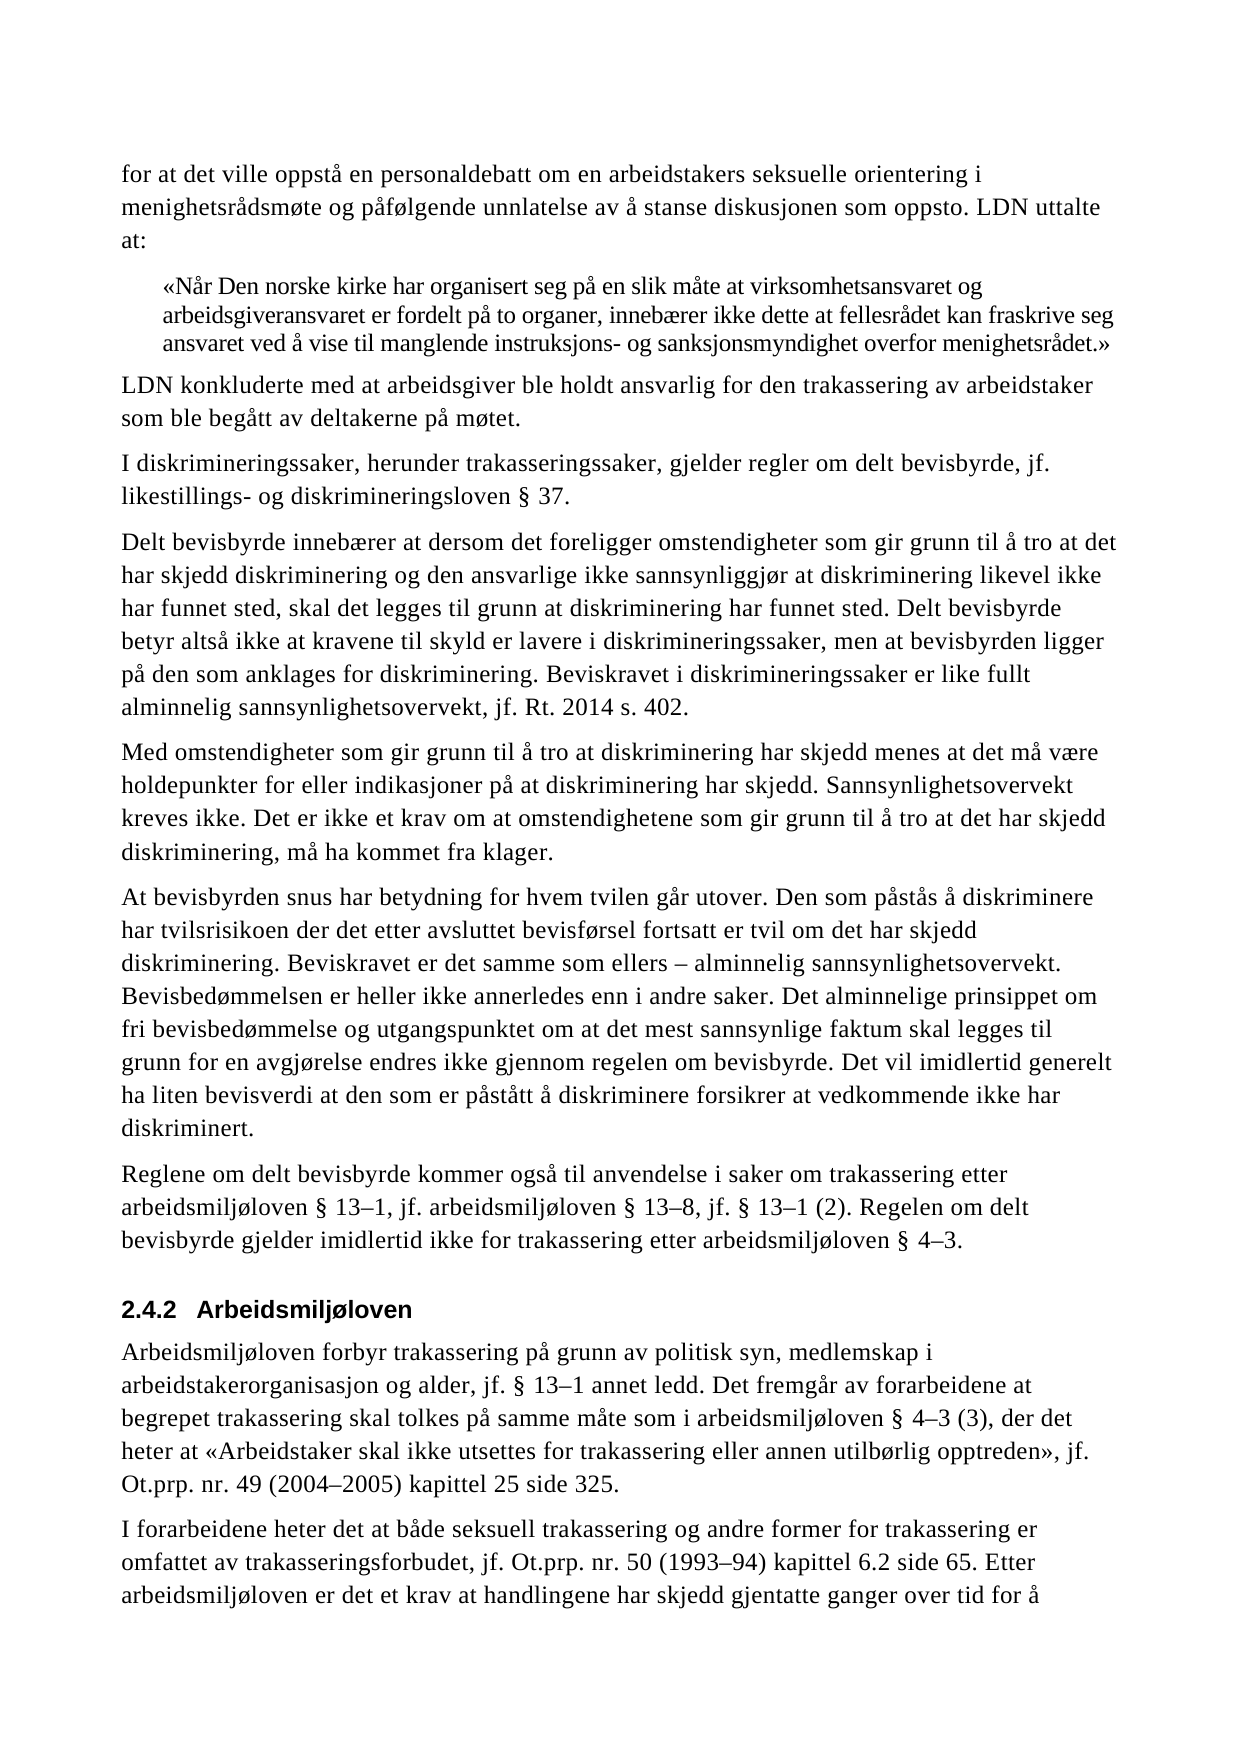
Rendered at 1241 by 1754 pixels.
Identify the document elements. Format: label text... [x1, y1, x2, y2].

text «Når Den norske kirke har organisert seg på en slik måte at virksomhetsansvaret og arbeidsgiveransvaret er fordelt på to organer, innebærer ikke dette at fellesrådet kan fraskrive seg ansvaret ved å vise til manglende instruksjons- og sanksjonsmyndighet overfor menighetsrådet.» [162, 271, 1119, 357]
subtitle Arbeidsmiljøloven [121, 1295, 1119, 1324]
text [121, 1514, 1119, 1609]
text Med omstendigheter som gir grunn til å tro at diskriminering har skjedd menes at det må være holdepunkter for eller indikasjoner på at diskriminering har skjedd. Sannsynlighetsovervekt kreves ikke. Det er ikke et krav om at omstendighetene som gir grunn til å tro at det har skjedd diskriminering, må ha kommet fra klager. [121, 737, 1119, 865]
text Arbeidsmiljøloven forbyr trakassering på grunn av politisk syn, medlemskap i arbeidstakerorganisasjon og alder, jf. § 13–1 annet ledd. Det fremgår av forarbeidene at begrepet trakassering skal tolkes på samme måte som i arbeidsmiljøloven § 4–3 (3), der det heter at «Arbeidstaker skal ikke utsettes for trakassering eller annen utilbørlig opptreden», jf. Ot.prp. nr. 49 (2004–2005) kapittel 25 side 325. [121, 1337, 1119, 1497]
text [121, 159, 1119, 254]
text LDN konkluderte med at arbeidsgiver ble holdt ansvarlig for den trakassering av arbeidstaker som ble begått av deltakerne på møtet. [121, 370, 1119, 432]
text Reglene om delt bevisbyrde kommer også til anvendelse i saker om trakassering etter arbeidsmiljøloven § 13–1, jf. arbeidsmiljøloven § 13–8, jf. § 13–1 (2). Regelen om delt bevisbyrde gjelder imidlertid ikke for trakassering etter arbeidsmiljøloven § 4–3. [121, 1159, 1119, 1253]
text I diskrimineringssaker, herunder trakasseringssaker, gjelder regler om delt bevisbyrde, jf. likestillings- og diskrimineringsloven § 37. [121, 448, 1119, 510]
text At bevisbyrden snus har betydning for hvem tvilen går utover. Den som påstås å diskriminere har tvilsrisikoen der det etter avsluttet bevisførsel fortsatt er tvil om det har skjedd diskriminering. Beviskravet er det samme som ellers – alminnelig sannsynlighetsovervekt. Bevisbedømmelsen er heller ikke annerledes enn i andre saker. Det alminnelige prinsippet om fri bevisbedømmelse og utgangspunktet om at det mest sannsynlige faktum skal legges til grunn for en avgjørelse endres ikke gjennom regelen om bevisbyrde. Det vil imidlertid generelt ha liten bevisverdi at den som er påstått å diskriminere forsikrer at vedkommende ikke har diskriminert. [121, 882, 1119, 1142]
text Delt bevisbyrde innebærer at dersom det foreligger omstendigheter som gir grunn til å tro at det har skjedd diskriminering og den ansvarlige ikke sannsynliggjør at diskriminering likevel ikke har funnet sted, skal det legges til grunn at diskriminering har funnet sted. Delt bevisbyrde betyr altså ikke at kravene til skyld er lavere i diskrimineringssaker, men at bevisbyrden ligger på den som anklages for diskriminering. Beviskravet i diskrimineringssaker er like fullt alminnelig sannsynlighetsovervekt, jf. Rt. 2014 s. 402. [121, 527, 1119, 721]
